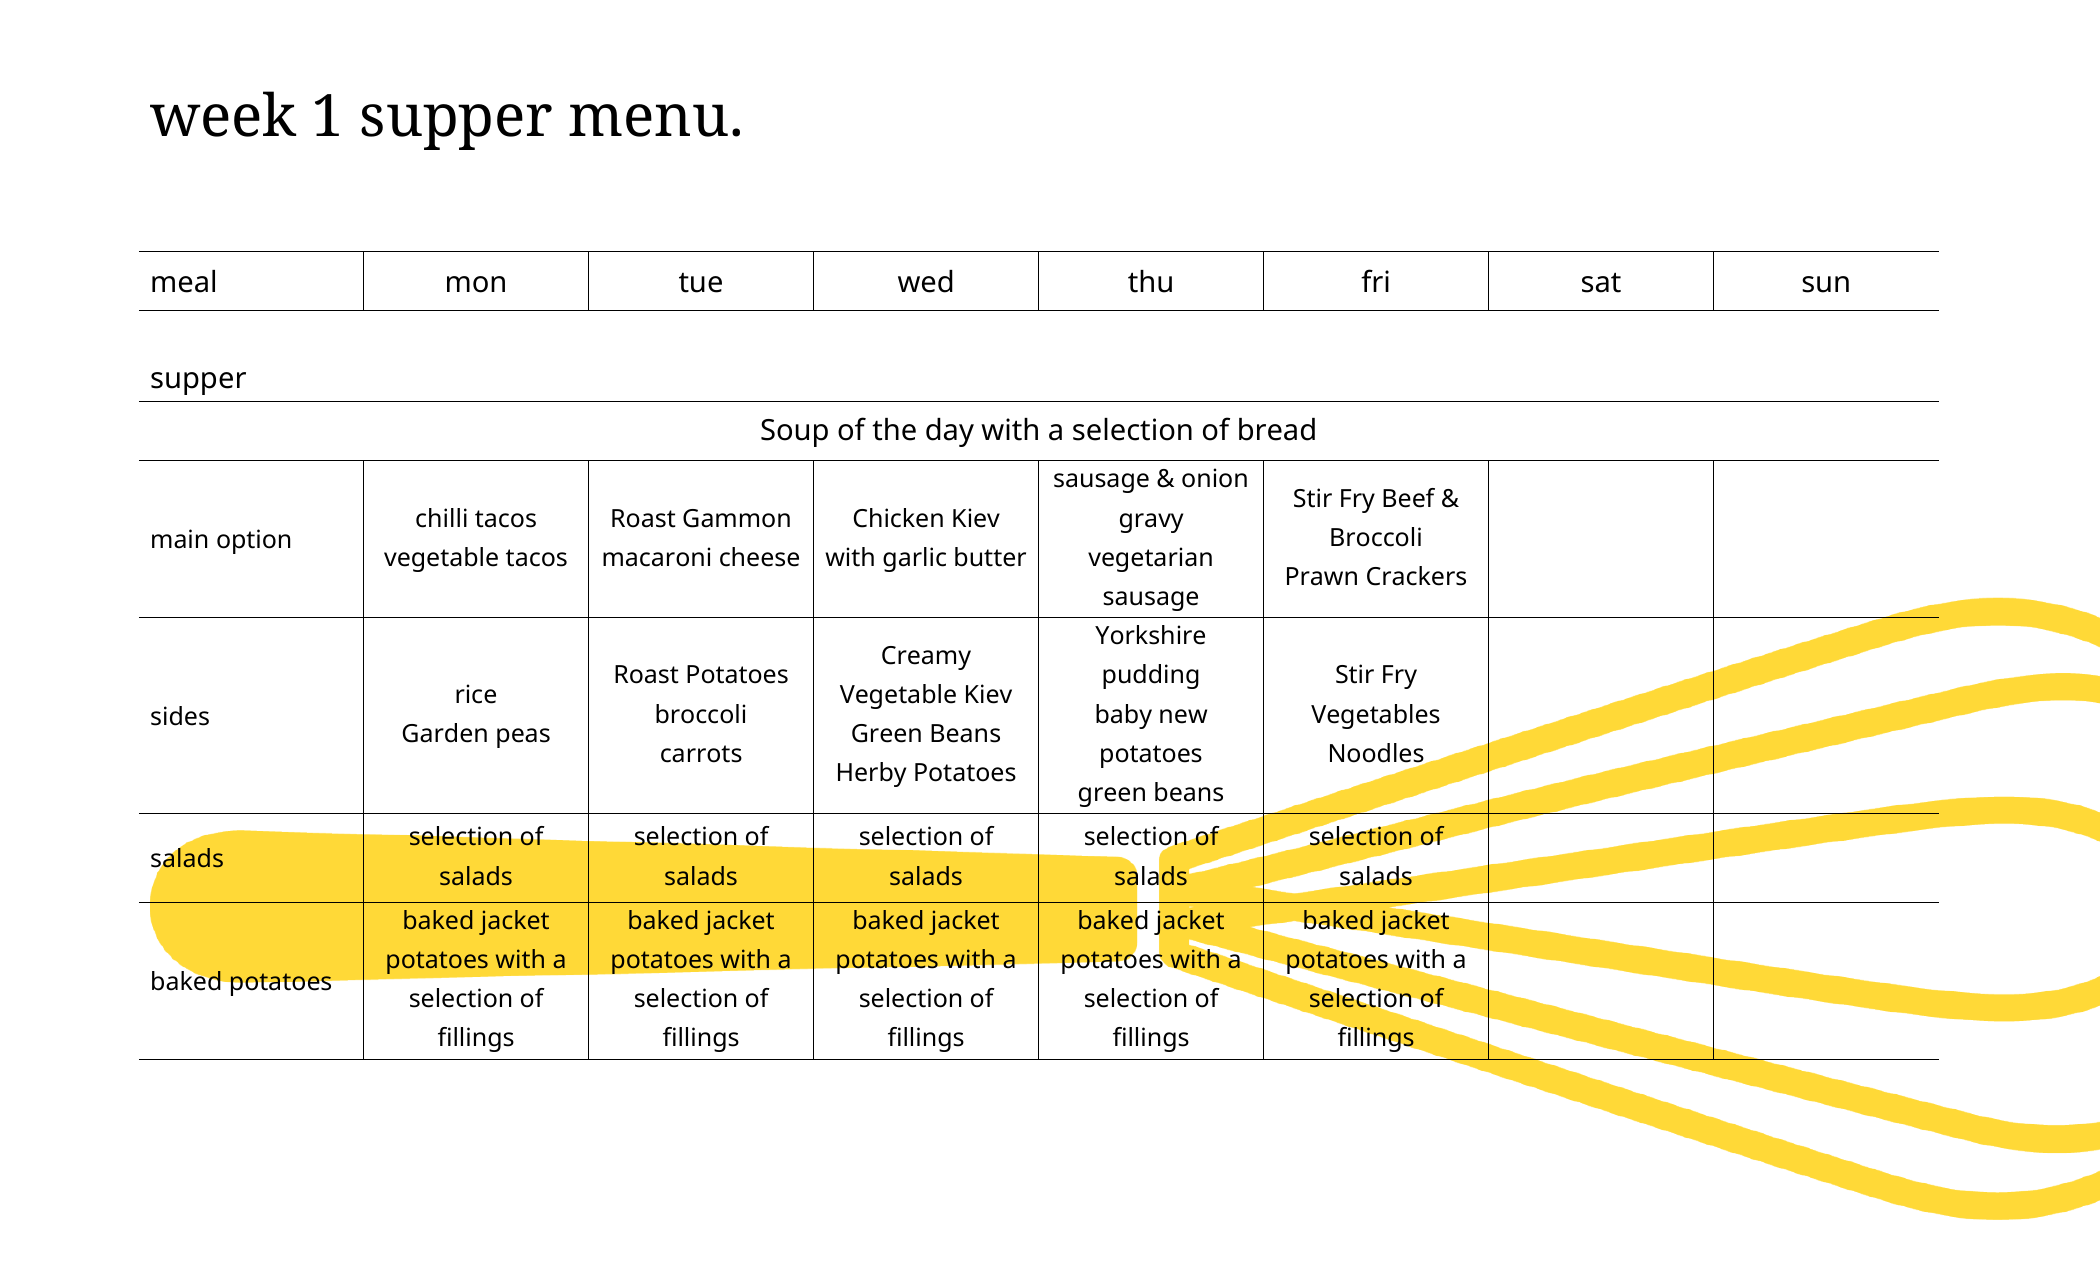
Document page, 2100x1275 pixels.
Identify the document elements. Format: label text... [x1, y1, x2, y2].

table_cell Soup of the day with a selection of bread [139, 402, 1939, 460]
table_cell baked potatoes [139, 903, 363, 1058]
table_cell [1714, 461, 1939, 617]
table_cell [1489, 903, 1713, 1058]
table_header meal [139, 252, 363, 310]
table_cell Yorkshire pudding baby new potatoes green beans [1039, 618, 1263, 813]
table_cell [1714, 814, 1939, 902]
table_cell chilli tacos vegetable tacos [364, 461, 588, 617]
table_cell sides [139, 618, 363, 813]
table_cell baked jacket potatoes with a selection of fillings [589, 903, 813, 1058]
table_cell selection of salads [1264, 814, 1488, 902]
table_header tue [589, 252, 813, 310]
table_cell [1489, 814, 1713, 902]
table_cell baked jacket potatoes with a selection of fillings [814, 903, 1038, 1058]
table_cell [1714, 618, 1939, 813]
table_cell Chicken Kiev with garlic butter [814, 461, 1038, 617]
table_cell selection of salads [364, 814, 588, 902]
table_cell baked jacket potatoes with a selection of fillings [364, 903, 588, 1058]
table_cell main option [139, 461, 363, 617]
table_cell Stir Fry Beef & Broccoli Prawn Crackers [1264, 461, 1488, 617]
table_cell [1489, 461, 1713, 617]
table_header fri [1264, 252, 1488, 310]
table_cell [1714, 903, 1939, 1058]
picture [152, 599, 2100, 1220]
table_cell selection of salads [814, 814, 1038, 902]
table_cell rice Garden peas [364, 618, 588, 813]
table_cell Roast Potatoes broccoli carrots [589, 618, 813, 813]
table_cell Stir Fry Vegetables Noodles [1264, 618, 1488, 813]
table_cell selection of salads [589, 814, 813, 902]
table_cell baked jacket potatoes with a selection of fillings [1264, 903, 1488, 1058]
table_cell [1489, 618, 1713, 813]
table_cell salads [139, 814, 363, 902]
table_cell sausage & onion gravy vegetarian sausage [1039, 461, 1263, 617]
table_cell baked jacket potatoes with a selection of fillings [1039, 903, 1263, 1058]
table_header sun [1714, 252, 1939, 310]
table_cell Creamy Vegetable Kiev Green Beans Herby Potatoes [814, 618, 1038, 813]
table_cell supper [139, 311, 1939, 401]
table_cell Roast Gammon macaroni cheese [589, 461, 813, 617]
table_header wed [814, 252, 1038, 310]
table_header mon [364, 252, 588, 310]
table_cell selection of salads [1039, 814, 1263, 902]
table_header sat [1489, 252, 1713, 310]
table_header thu [1039, 252, 1263, 310]
